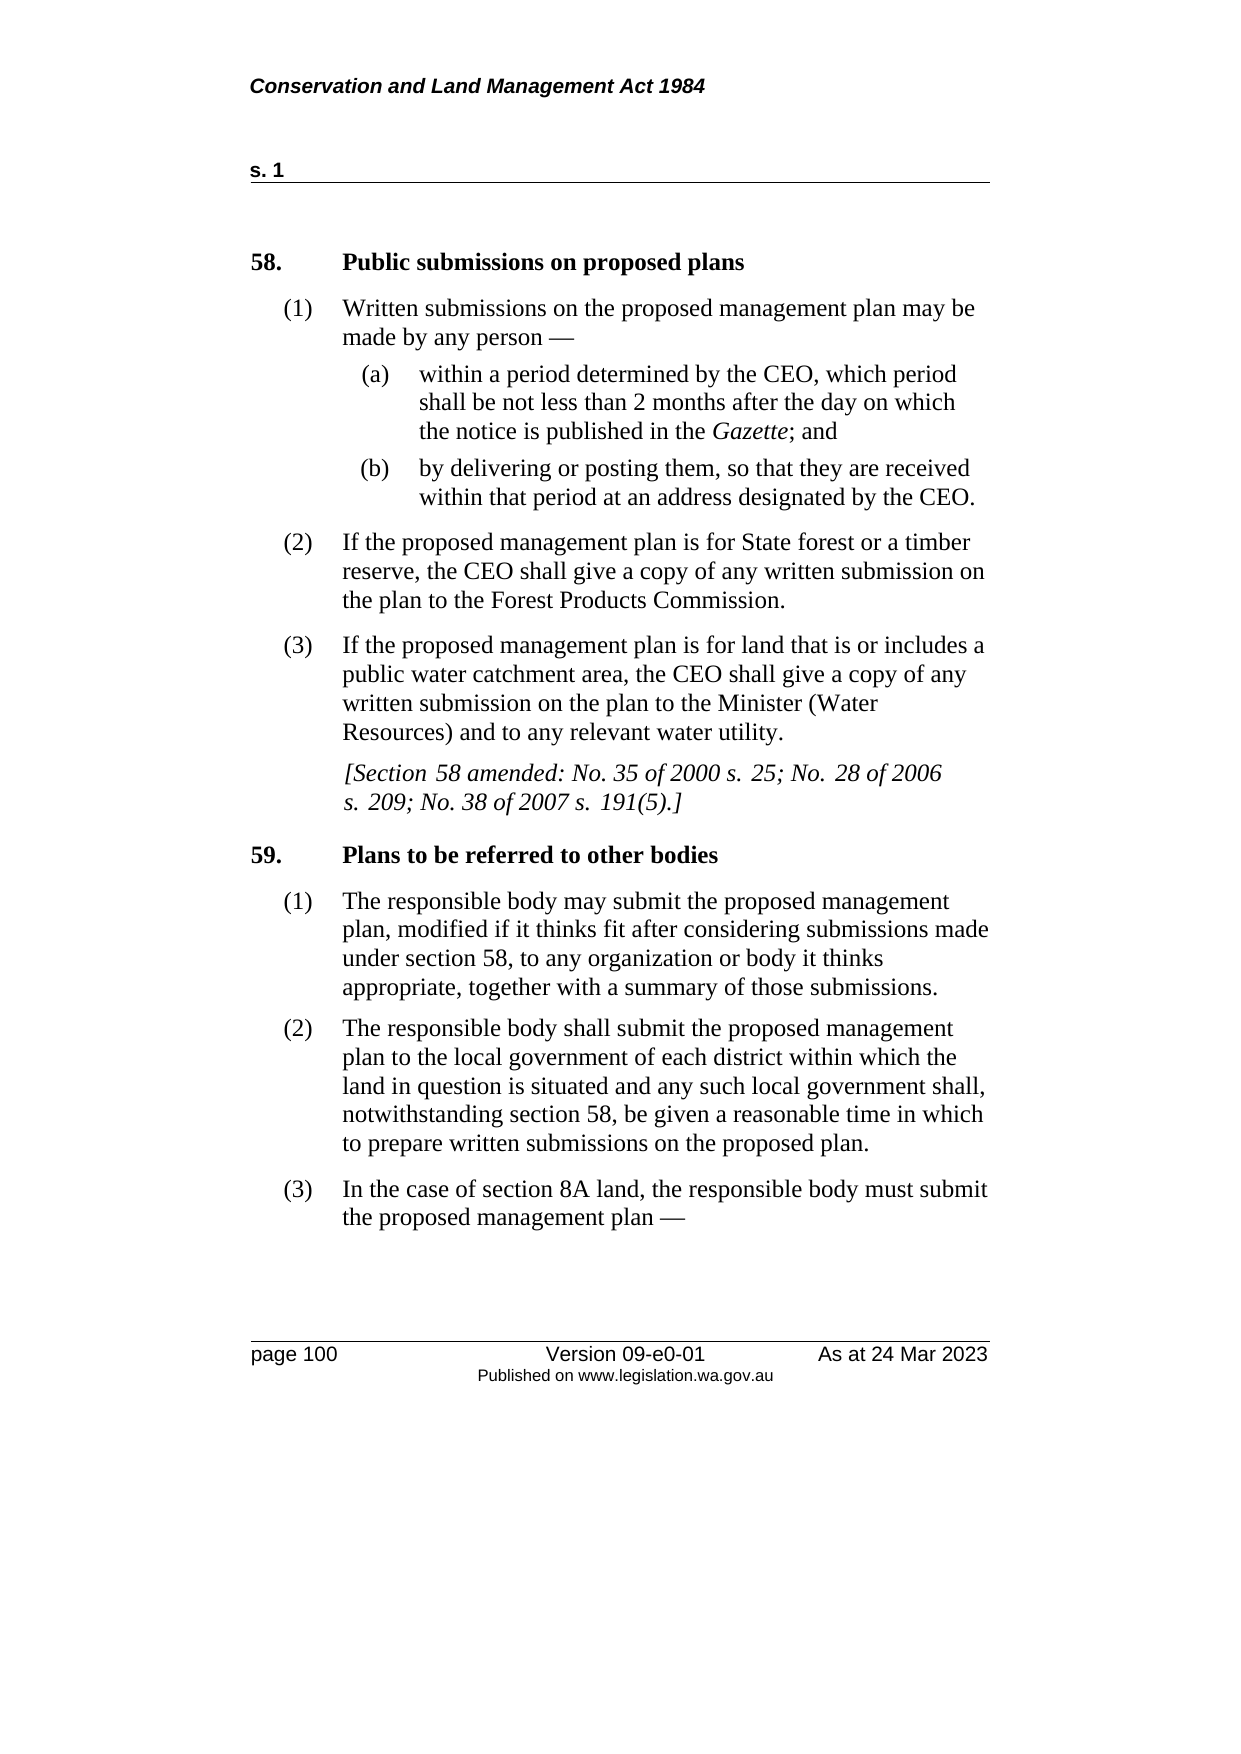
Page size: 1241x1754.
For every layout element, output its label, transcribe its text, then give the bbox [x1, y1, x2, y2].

subtitle 58. Public submissions on proposed plans [251, 247, 990, 276]
text (3) If the proposed management plan is for land that is or includes a public water catchment area, the CEO shall give a copy of any written submission on the plan to the Minister (Water Resources) and to any relevant water utility. [251, 630, 990, 745]
text (1) The responsible body may submit the proposed management plan, modified if it thinks fit after considering submissions made under section 58, to any organization or body it thinks appropriate, together with a summary of those submissions. [251, 886, 990, 1001]
subtitle 59. Plans to be referred to other bodies [251, 840, 990, 869]
text (2) The responsible body shall submit the proposed management plan to the local government of each district within which the land in question is situated and any such local government shall, notwithstanding section 58, be given a reasonable time in which to prepare written submissions on the proposed plan. [251, 1013, 990, 1157]
text (1) Written submissions on the proposed management plan may be made by any person — [251, 293, 990, 350]
text (a) within a period determined by the CEO, which period shall be not less than 2 months after the day on which the notice is published in the Gazette; and [251, 359, 990, 445]
text (b) by delivering or posting them, so that they are received within that period at an address designated by the CEO. [251, 453, 990, 511]
text [Section 58 amended: No. 35 of 2000 s. 25; No. 28 of 2006 s. 209; No. 38 of 2007 s. 191(5).] [251, 758, 990, 815]
text (3) In the case of section 8A land, the responsible body must submit the proposed management plan — [251, 1174, 990, 1231]
text (2) If the proposed management plan is for State forest or a timber reserve, the CEO shall give a copy of any written submission on the plan to the Forest Products Commission. [251, 527, 990, 614]
